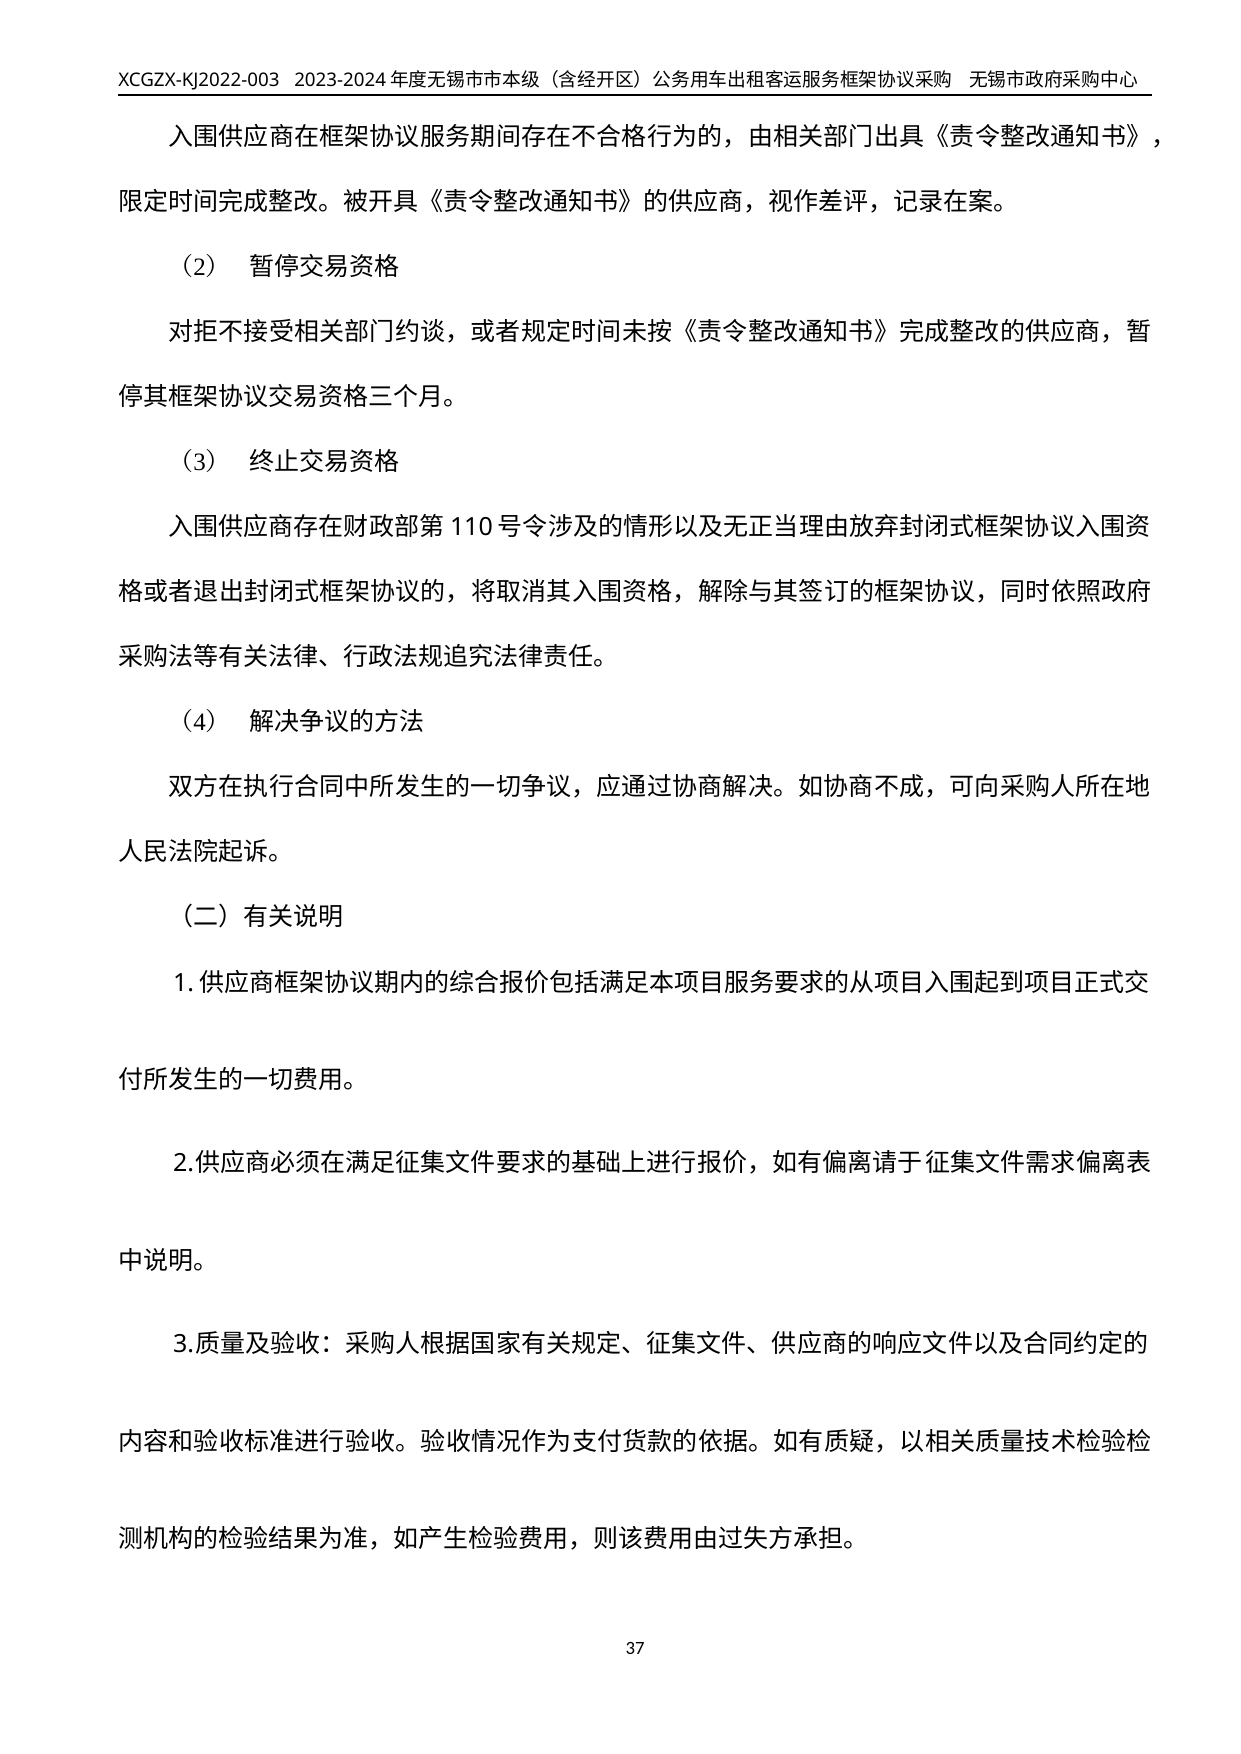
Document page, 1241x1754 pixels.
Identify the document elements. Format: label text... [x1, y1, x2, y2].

list 供应商必须在满足征集文件要求的基础上进行报价，如有偏离请于征集文件需求偏离表中说明。 [118, 1128, 1152, 1291]
list 终止交易资格 [118, 427, 1152, 492]
text 双方在执行合同中所发生的一切争议，应通过协商解决。如协商不成，可向采购人所在地人民法院起诉。 [118, 752, 1152, 882]
list 暂停交易资格 [118, 232, 1152, 297]
list 解决争议的方法 [118, 687, 1152, 752]
list 质量及验收：采购人根据国家有关规定、征集文件、供应商的响应文件以及合同约定的内容和验收标准进行验收。验收情况作为支付货款的依据。如有质疑，以相关质量技术检验检测机构的检验结果为准，如产生检验费用，则该费用由过失方承担。 [118, 1309, 1152, 1569]
text （二）有关说明 [118, 882, 1152, 947]
text 入围供应商在框架协议服务期间存在不合格行为的，由相关部门出具《责令整改通知书》，限定时间完成整改。被开具《责令整改通知书》的供应商，视作差评，记录在案。 [118, 102, 1152, 232]
text 对拒不接受相关部门约谈，或者规定时间未按《责令整改通知书》完成整改的供应商，暂停其框架协议交易资格三个月。 [118, 297, 1152, 427]
text 入围供应商存在财政部第110号令涉及的情形以及无正当理由放弃封闭式框架协议入围资格或者退出封闭式框架协议的，将取消其入围资格，解除与其签订的框架协议，同时依照政府采购法等有关法律、行政法规追究法律责任。 [118, 492, 1152, 687]
list 供应商框架协议期内的综合报价包括满足本项目服务要求的从项目入围起到项目正式交付所发生的一切费用。 [118, 948, 1152, 1110]
